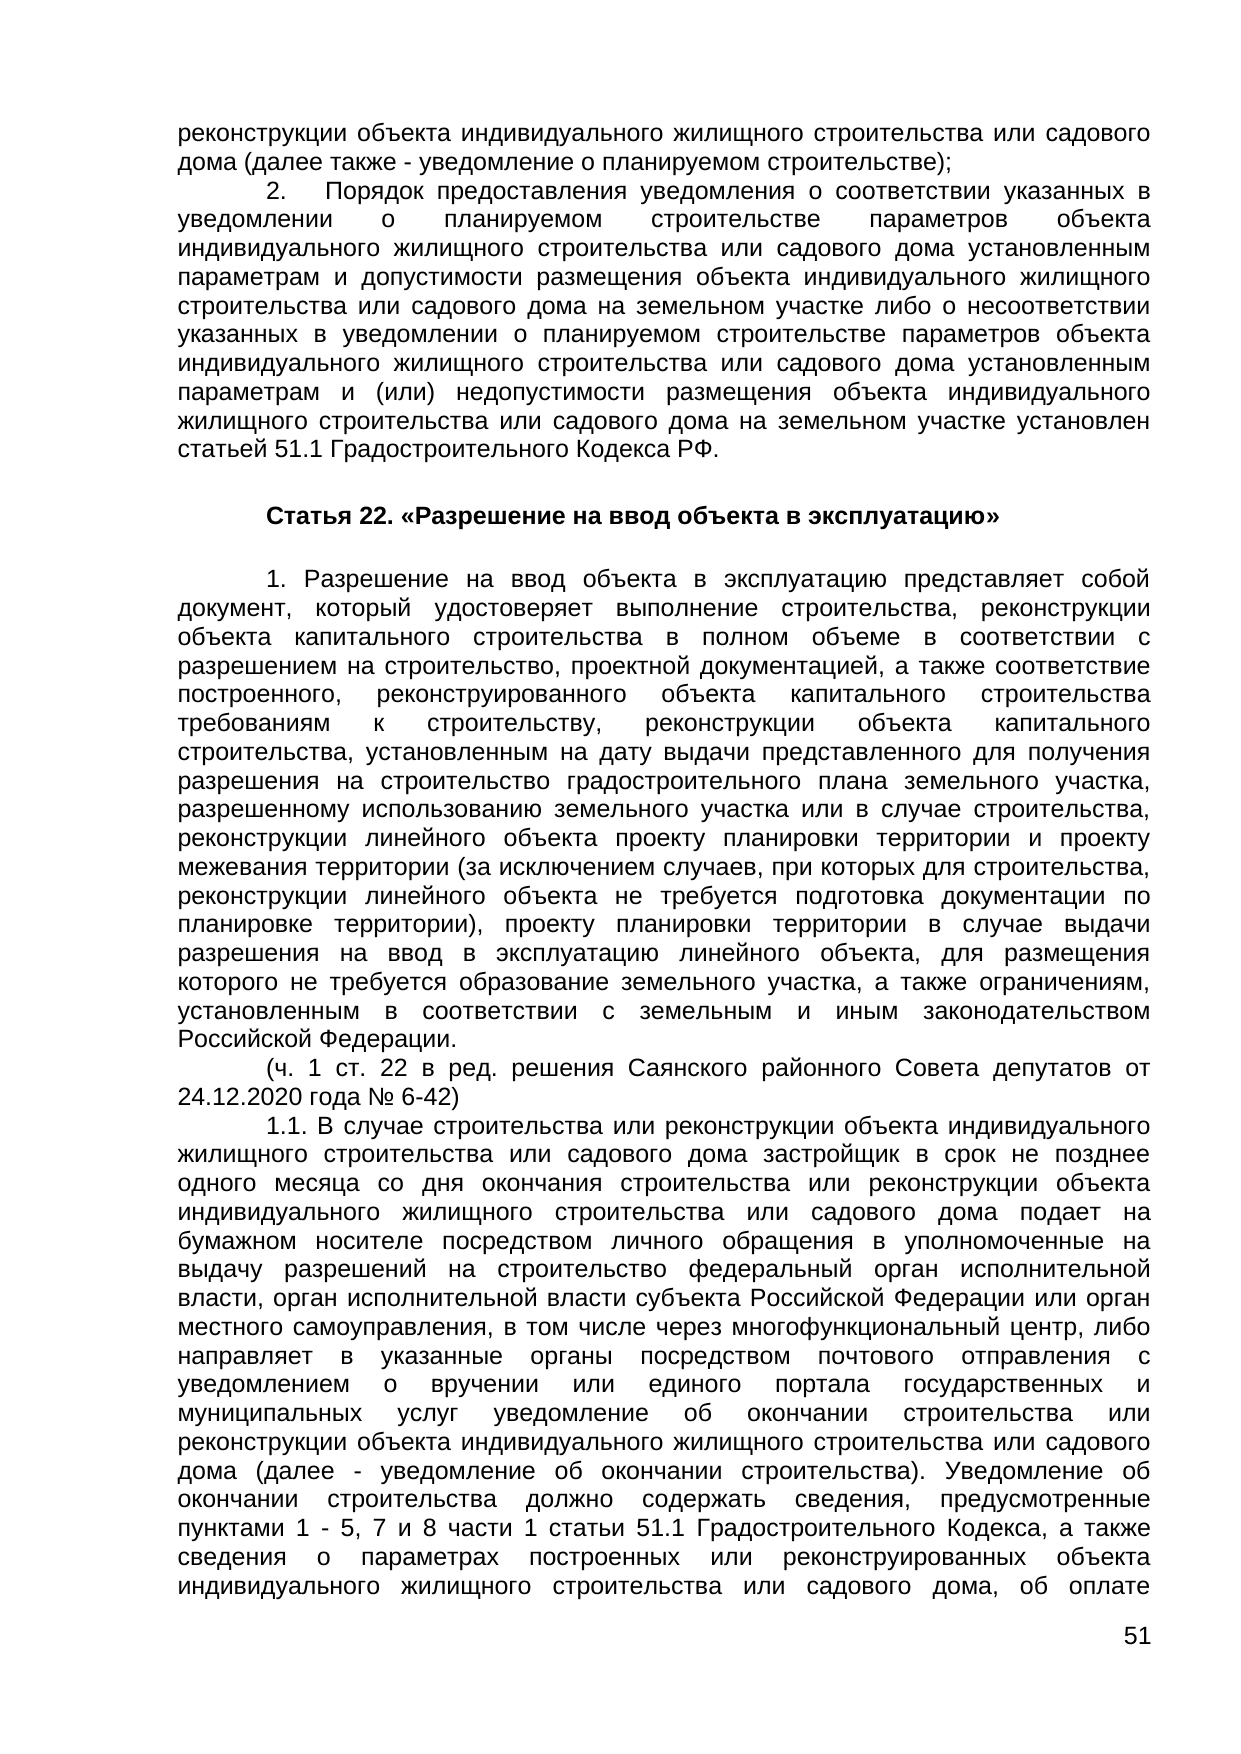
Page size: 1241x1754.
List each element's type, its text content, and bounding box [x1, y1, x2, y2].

text 1. Разрешение на ввод объекта в эксплуатацию представляет собой документ, который удостоверяет выполнение строительства, реконструкции объекта капитального строительства в полном объеме в соответствии с разрешением на строительство, проектной документацией, а также соответствие построенного, реконструированного объекта капитального строительства требованиям к строительству, реконструкции объекта капитального строительства, установленным на дату выдачи представленного для получения разрешения на строительство градостроительного плана земельного участка, разрешенному использованию земельного участка или в случае строительства, реконструкции линейного объекта проекту планировки территории и проекту межевания территории (за исключением случаев, при которых для строительства, реконструкции линейного объекта не требуется подготовка документации по планировке территории), проекту планировки территории в случае выдачи разрешения на ввод в эксплуатацию линейного объекта, для размещения которого не требуется образование земельного участка, а также ограничениям, установленным в соответствии с земельным и иным законодательством Российской Федерации. [177, 564, 1152, 1053]
list Статья 22. «Разрешение на ввод объекта в эксплуатацию» [177, 501, 1152, 529]
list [177, 118, 1152, 176]
list Порядок предоставления уведомления о соответствии указанных в уведомлении о планируемом строительстве параметров объекта индивидуального жилищного строительства или садового дома установленным параметрам и допустимости размещения объекта индивидуального жилищного строительства или садового дома на земельном участке либо о несоответствии указанных в уведомлении о планируемом строительстве параметров объекта индивидуального жилищного строительства или садового дома установленным параметрам и (или) недопустимости размещения объекта индивидуального жилищного строительства или садового дома на земельном участке установлен статьей 51.1 Градостроительного Кодекса РФ. [177, 176, 1152, 463]
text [177, 1111, 1152, 1599]
text (ч. 1 ст. 22 в ред. решения Саянского районного Совета депутатов от 24.12.2020 года № 6-42) [177, 1053, 1152, 1111]
